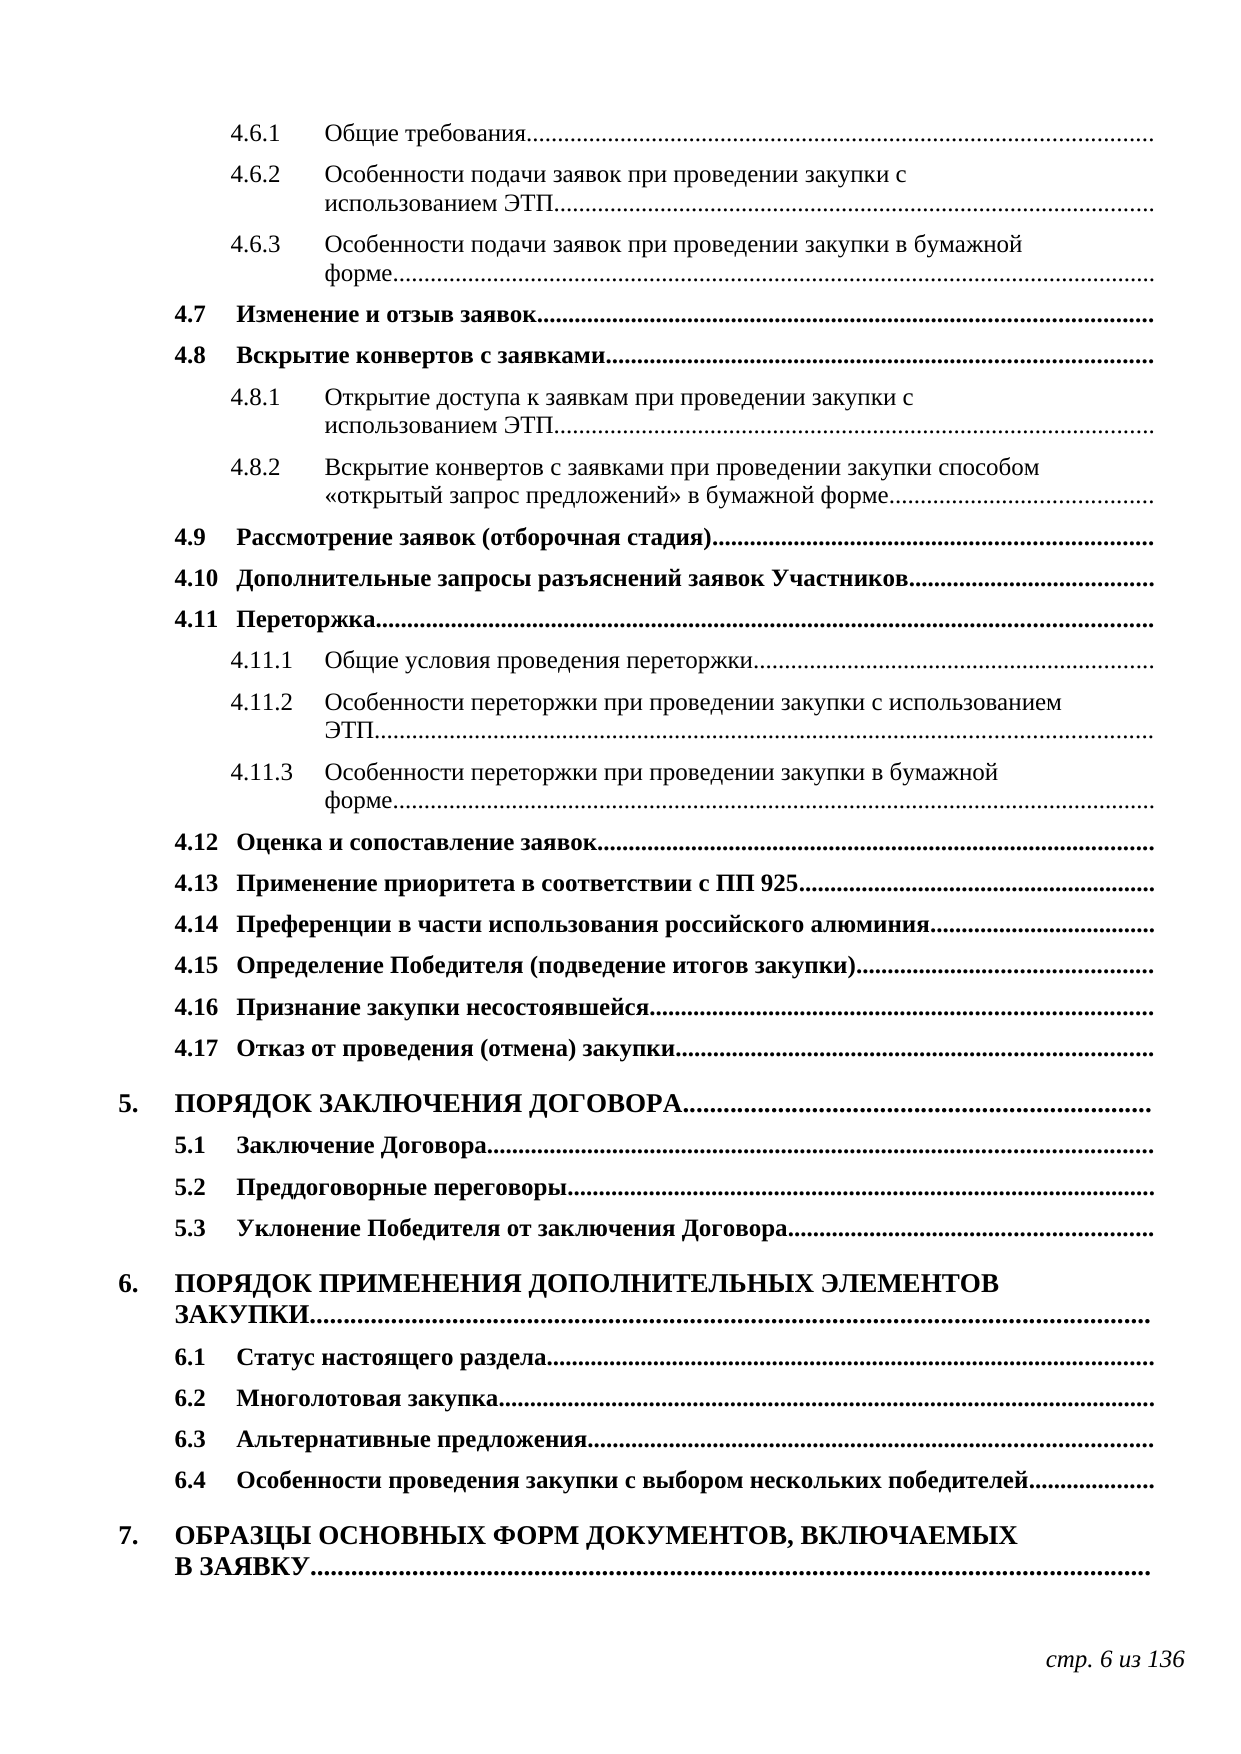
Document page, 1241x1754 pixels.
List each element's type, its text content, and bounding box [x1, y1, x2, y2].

text 4.16 Признание закупки несостоявшейся 61 [174, 992, 1093, 1021]
text 4.9 Рассмотрение заявок (отборочная стадия) 47 [174, 522, 1093, 551]
text 4.11.3 Особенности переторжки при проведении закупки в бумажной форме 52 [230, 757, 1063, 814]
text 6.3 Альтернативные предложения 67 [174, 1424, 1093, 1453]
text 6.2 Многолотовая закупка 66 [174, 1383, 1093, 1412]
text 4.11 Переторжка 50 [174, 604, 1093, 633]
text 4.15 Определение Победителя (подведение итогов закупки) 59 [174, 951, 1093, 979]
text 4.14 Преференции в части использования российского алюминия 58 [174, 909, 1093, 938]
text 4.8.1 Открытие доступа к заявкам при проведении закупки с использованием ЭТП 45 [230, 382, 1063, 439]
text 4.10 Дополнительные запросы разъяснений заявок Участников 49 [174, 563, 1093, 592]
text 7. ОБРАЗЦЫ ОСНОВНЫХ ФОРМ ДОКУМЕНТОВ, ВКЛЮЧАЕМЫХ В ЗАЯВКУ 69 [118, 1519, 1063, 1581]
text 6.1 Статус настоящего раздела 66 [174, 1342, 1093, 1370]
text 5.3 Уклонение Победителя от заключения Договора 64 [174, 1213, 1093, 1242]
text 4.11.1 Общие условия проведения переторжки 50 [230, 646, 1063, 674]
text 4.6.1 Общие требования 42 [230, 118, 1063, 147]
text 5. ПОРЯДОК ЗАКЛЮЧЕНИЯ ДОГОВОРА 62 [118, 1087, 1063, 1118]
text 5.2 Преддоговорные переговоры 63 [174, 1172, 1093, 1201]
text 4.13 Применение приоритета в соответствии с ПП 925 56 [174, 868, 1093, 897]
text 4.7 Изменение и отзыв заявок 44 [174, 299, 1093, 328]
text 4.17 Отказ от проведения (отмена) закупки 61 [174, 1033, 1093, 1062]
text 4.6.2 Особенности подачи заявок при проведении закупки с использованием ЭТП 43 [230, 159, 1063, 217]
text 4.8.2 Вскрытие конвертов с заявками при проведении закупки способом «открытый запрос предложений» в бумажной форме 46 [230, 452, 1063, 509]
text 4.8 Вскрытие конвертов с заявками 45 [174, 341, 1093, 369]
text 5.1 Заключение Договора 62 [174, 1131, 1093, 1159]
text 4.11.2 Особенности переторжки при проведении закупки с использованием ЭТП 51 [230, 687, 1063, 744]
text 6. ПОРЯДОК ПРИМЕНЕНИЯ ДОПОЛНИТЕЛЬНЫХ ЭЛЕМЕНТОВ ЗАКУПКИ 66 [118, 1267, 1063, 1329]
text 6.4 Особенности проведения закупки с выбором нескольких победителей 67 [174, 1465, 1093, 1494]
text 4.12 Оценка и сопоставление заявок 55 [174, 827, 1093, 856]
text 4.6.3 Особенности подачи заявок при проведении закупки в бумажной форме 43 [230, 229, 1063, 287]
